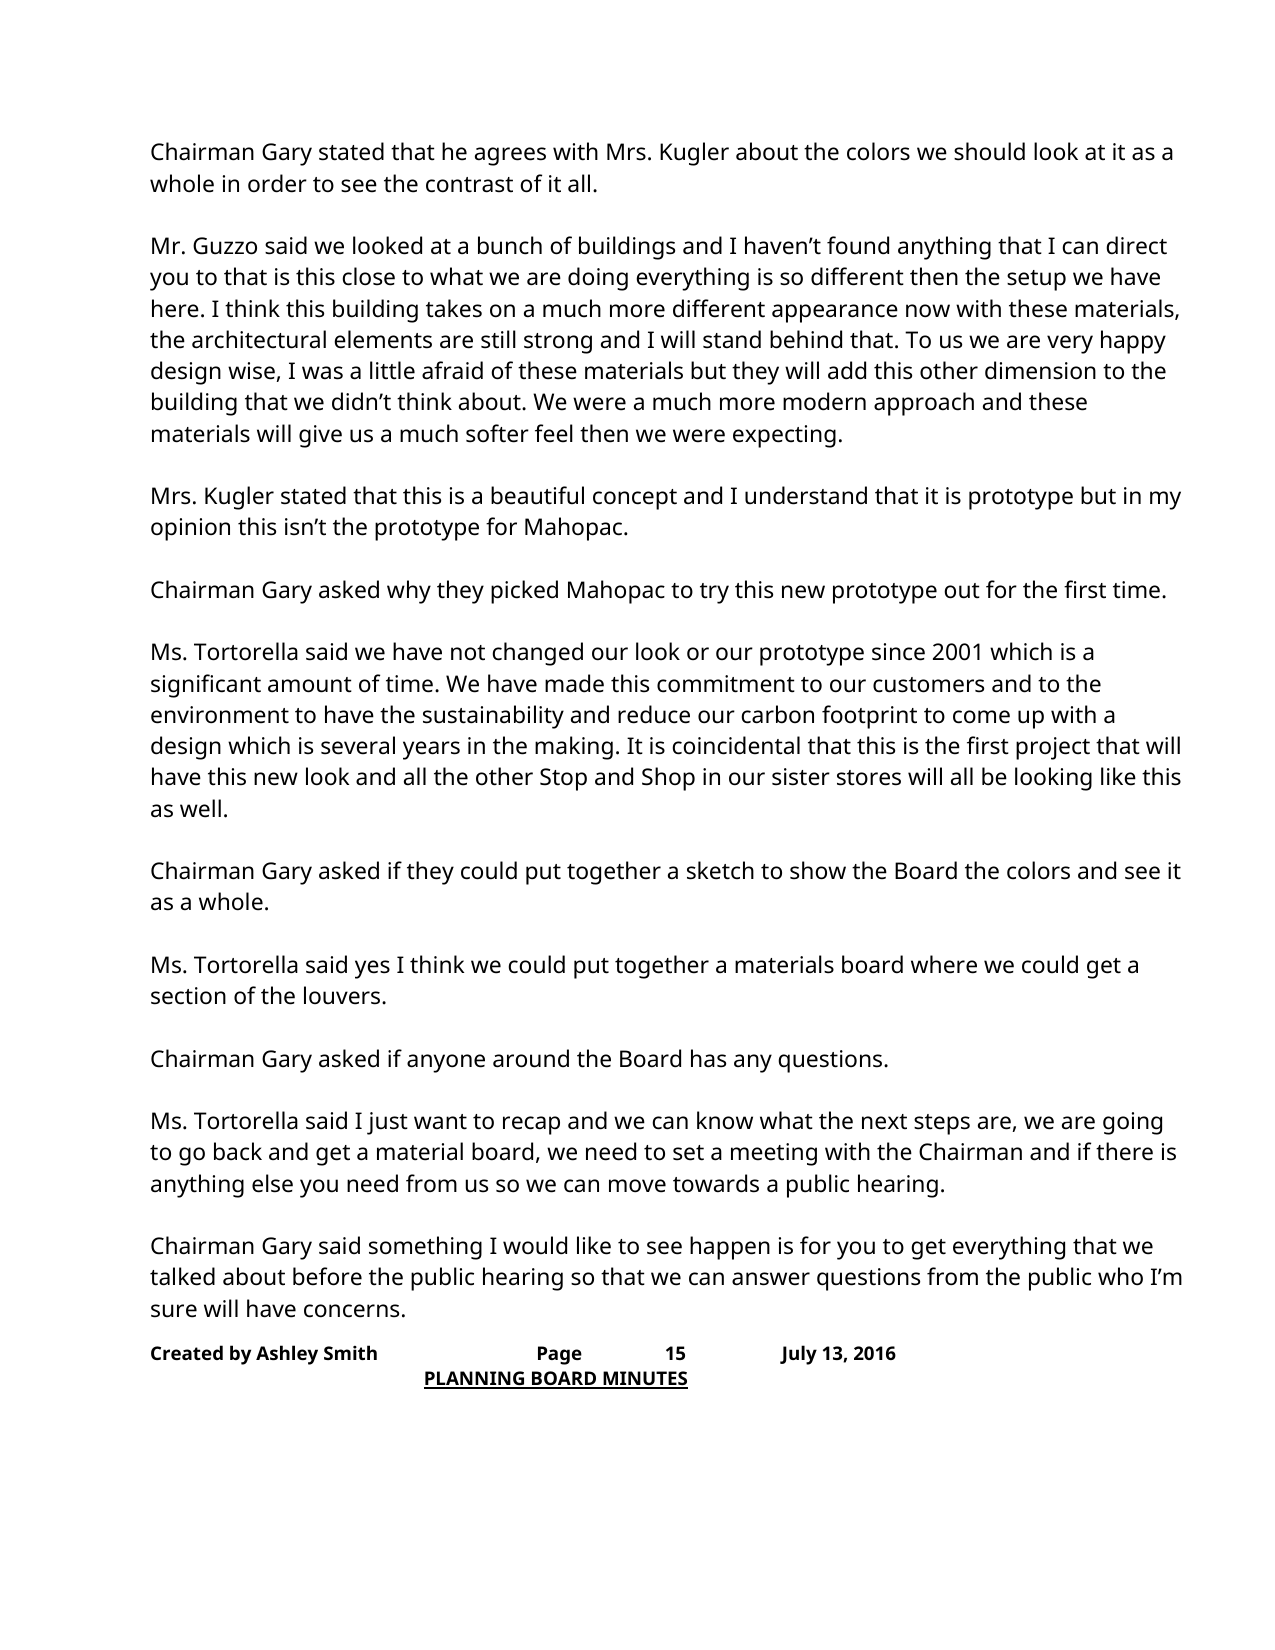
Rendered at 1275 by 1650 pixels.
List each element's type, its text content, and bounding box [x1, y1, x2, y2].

text Chairman Gary asked why they picked Mahopac to try this new prototype out for the first time. [150, 574, 1191, 605]
text Mr. Guzzo said we looked at a bunch of buildings and I haven’t found anything that I can direct you to that is this close to what we are doing everything is so different then the setup we have here. I think this building takes on a much more different appearance now with these materials, the architectural elements are still strong and I will stand behind that. To us we are very happy design wise, I was a little afraid of these materials but they will add this other dimension to the building that we didn’t think about. We were a much more modern approach and these materials will give us a much softer feel then we were expecting. [150, 230, 1191, 449]
text Chairman Gary stated that he agrees with Mrs. Kugler about the colors we should look at it as a whole in order to see the contrast of it all. [150, 136, 1191, 199]
text Mrs. Kugler stated that this is a beautiful concept and I understand that it is prototype but in my opinion this isn’t the prototype for Mahopac. [150, 480, 1191, 542]
text Chairman Gary asked if anyone around the Board has any questions. [150, 1042, 1191, 1074]
text Ms. Tortorella said I just want to recap and we can know what the next steps are, we are going to go back and get a material board, we need to set a meeting with the Chairman and if there is anything else you need from us so we can move towards a public hearing. [150, 1105, 1191, 1199]
text Chairman Gary said something I would like to see happen is for you to get everything that we talked about before the public hearing so that we can answer questions from the public who I’m sure will have concerns. [150, 1230, 1191, 1324]
text Ms. Tortorella said we have not changed our look or our prototype since 2001 which is a significant amount of time. We have made this commitment to our customers and to the environment to have the sustainability and reduce our carbon footprint to come up with a design which is several years in the making. It is coincidental that this is the first project that will have this new look and all the other Stop and Shop in our sister stores will all be looking like this as well. [150, 636, 1191, 824]
text Chairman Gary asked if they could put together a sketch to show the Board the colors and see it as a whole. [150, 855, 1191, 917]
text Ms. Tortorella said yes I think we could put together a materials board where we could get a section of the louvers. [150, 949, 1191, 1011]
